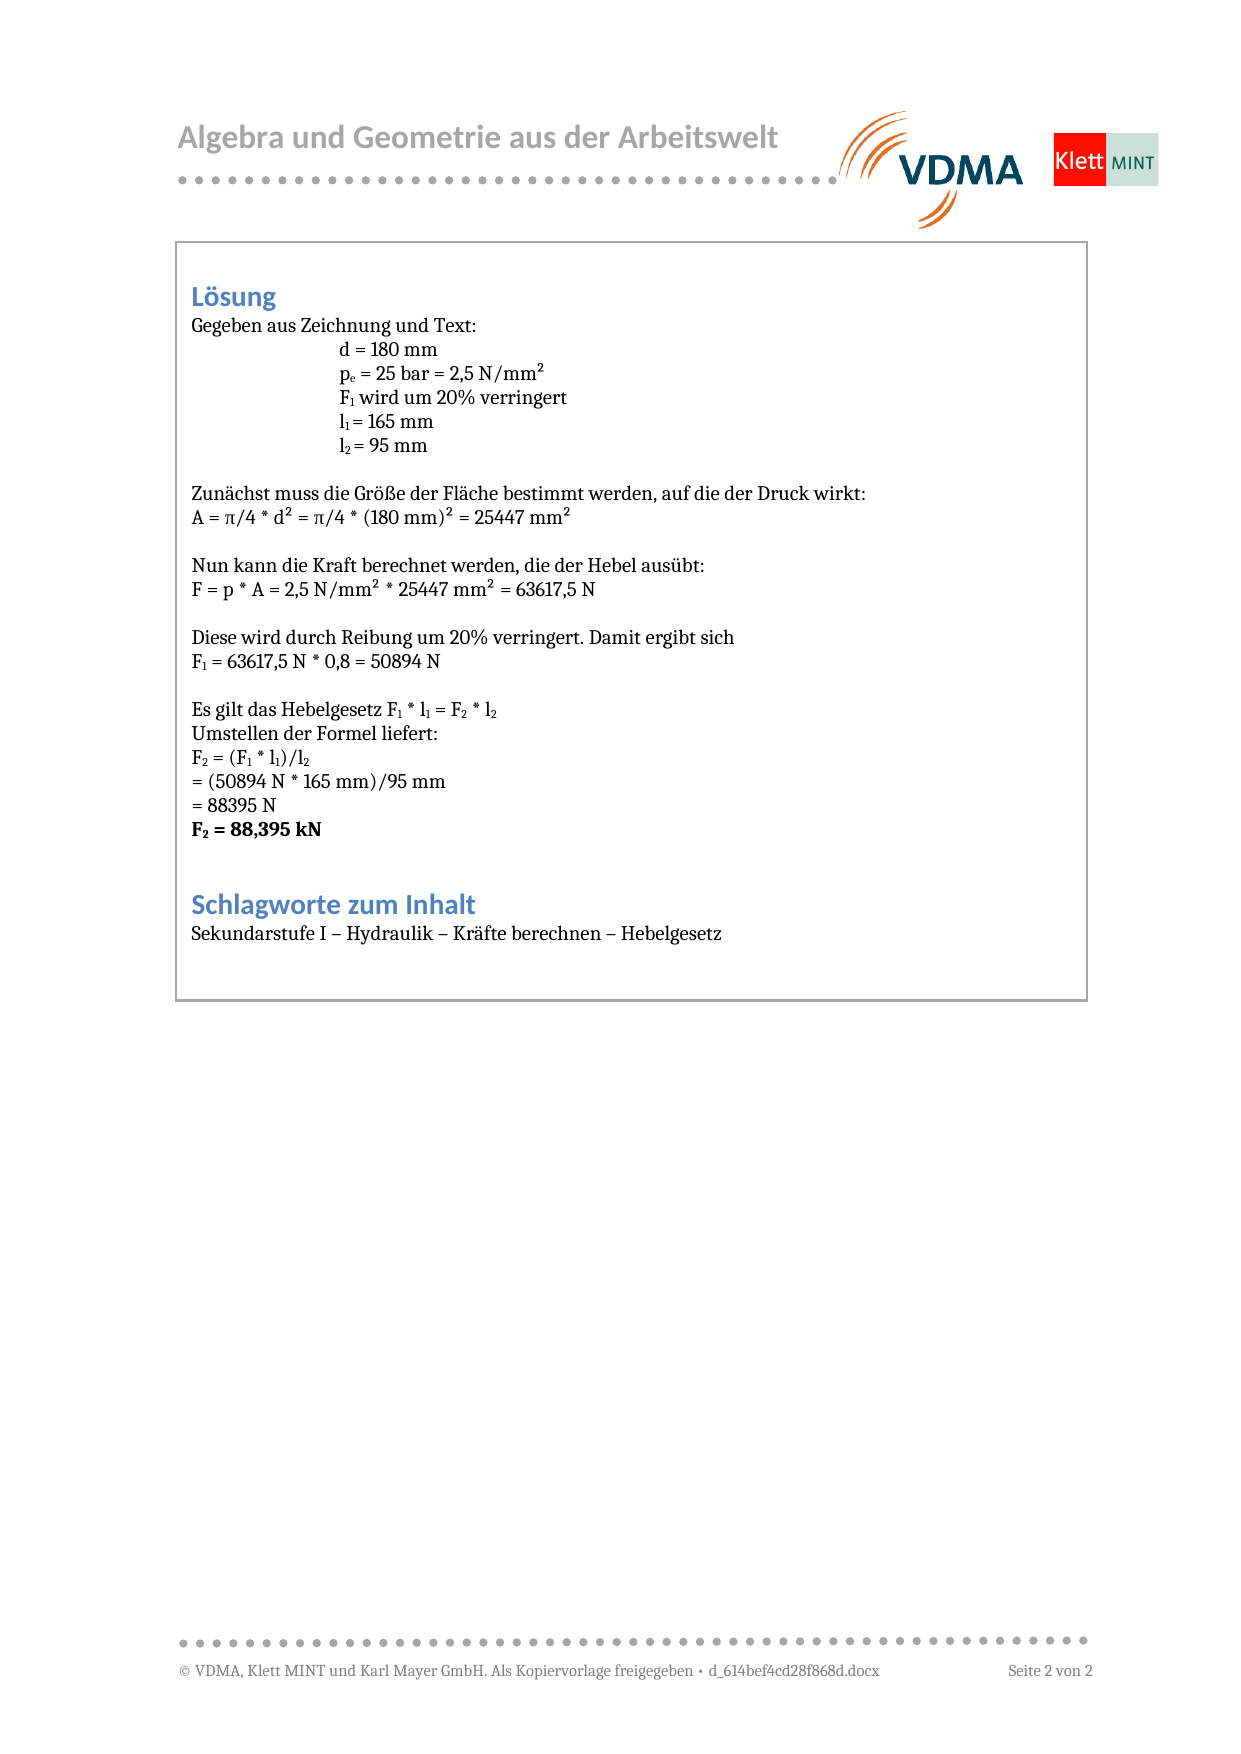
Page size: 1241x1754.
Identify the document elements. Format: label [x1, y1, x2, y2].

picture [838, 111, 1023, 229]
picture [1006, 164, 1012, 173]
picture [1053, 133, 1159, 186]
